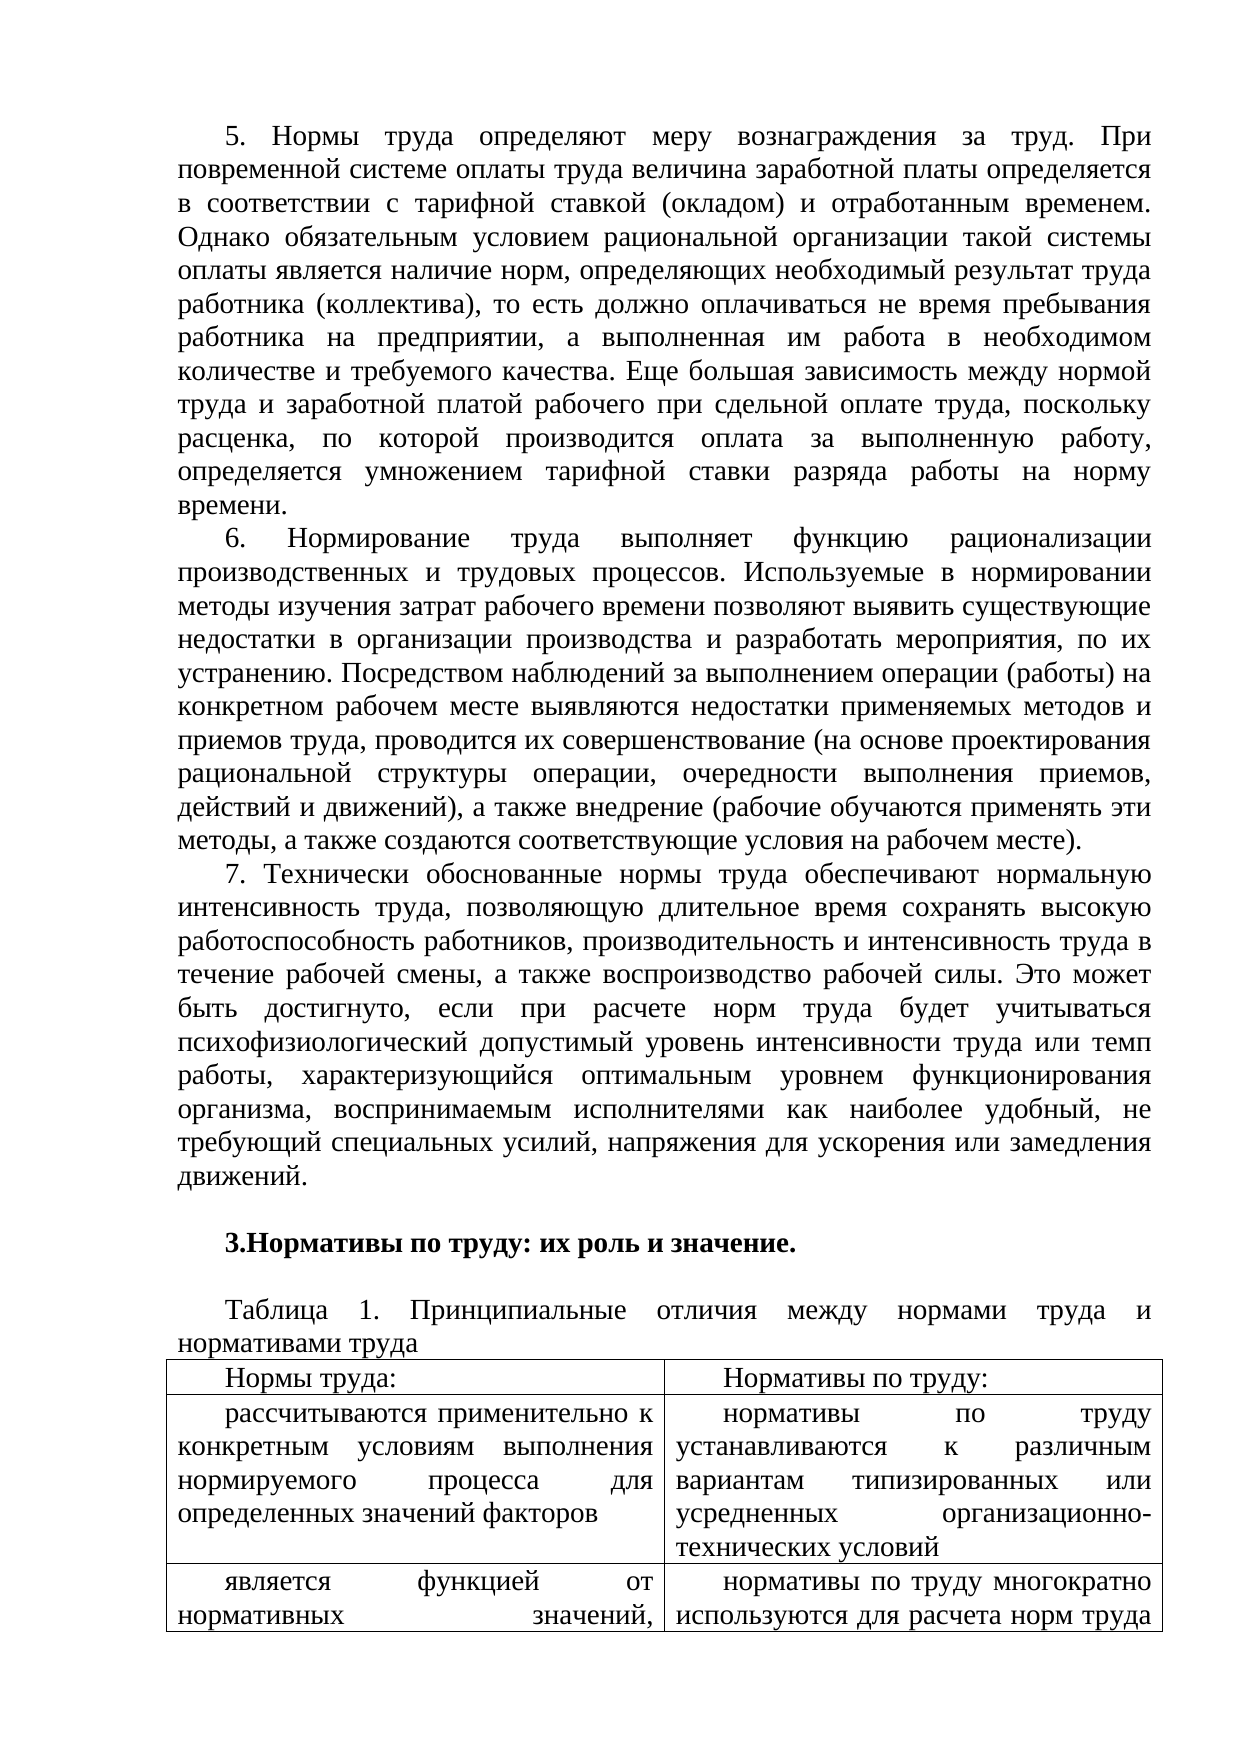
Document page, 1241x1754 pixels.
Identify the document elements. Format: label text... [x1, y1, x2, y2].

text 3.Нормативы по труду: их роль и значение. [177, 1225, 1152, 1258]
table_cell нормативы по труду устанавливаются к различным вариантам типизированных или усредненных организационно-технических условий [665, 1395, 1162, 1562]
table_header Нормы труда: [167, 1360, 664, 1394]
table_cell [167, 1564, 664, 1631]
text 7. Технически обоснованные нормы труда обеспечивают нормальную интенсивность труда, позволяющую длительное время сохранять высокую работоспособность работников, производительность и интенсивность труда в течение рабочей смены, а также воспроизводство рабочей силы. Это может быть достигнуто, если при расчете норм труда будет учитываться психофизиологический допустимый уровень интенсивности труда или темп работы, характеризующийся оптимальным уровнем функционирования организма, воспринимаемым исполнителями как наиболее удобный, не требующий специальных усилий, напряжения для ускорения или замедления движений. [177, 856, 1152, 1191]
text 5. Нормы труда определяют меру вознаграждения за труд. При повременной системе оплаты труда величина заработной платы определяется в соответствии с тарифной ставкой (окладом) и отработанным временем. Однако обязательным условием рациональной организации такой системы оплаты является наличие норм, определяющих необходимый результат труда работника (коллектива), то есть должно оплачиваться не время пребывания работника на предприятии, а выполненная им работа в необходимом количестве и требуемого качества. Еще большая зависимость между нормой труда и заработной платой рабочего при сдельной оплате труда, поскольку расценка, по которой производится оплата за выполненную работу, определяется умножением тарифной ставки разряда работы на норму времени. [177, 118, 1152, 521]
table_header Нормативы по труду: [665, 1360, 1162, 1394]
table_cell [665, 1564, 1162, 1631]
text Таблица 1. Принципиальные отличия между нормами труда и нормативами труда [177, 1292, 1152, 1359]
table_cell рассчитываются применительно к конкретным условиям выполнения нормируемого процесса для определенных значений факторов [167, 1395, 664, 1562]
text 6. Нормирование труда выполняет функцию рационализации производственных и трудовых процессов. Используемые в нормировании методы изучения затрат рабочего времени позволяют выявить существующие недостатки в организации производства и разработать мероприятия, по их устранению. Посредством наблюдений за выполнением операции (работы) на конкретном рабочем месте выявляются недостатки применяемых методов и приемов труда, проводится их совершенствование (на основе проектирования рациональной структуры операции, очередности выполнения приемов, действий и движений), а также внедрение (рабочие обучаются применять эти методы, а также создаются соответствующие условия на рабочем месте). [177, 521, 1152, 856]
